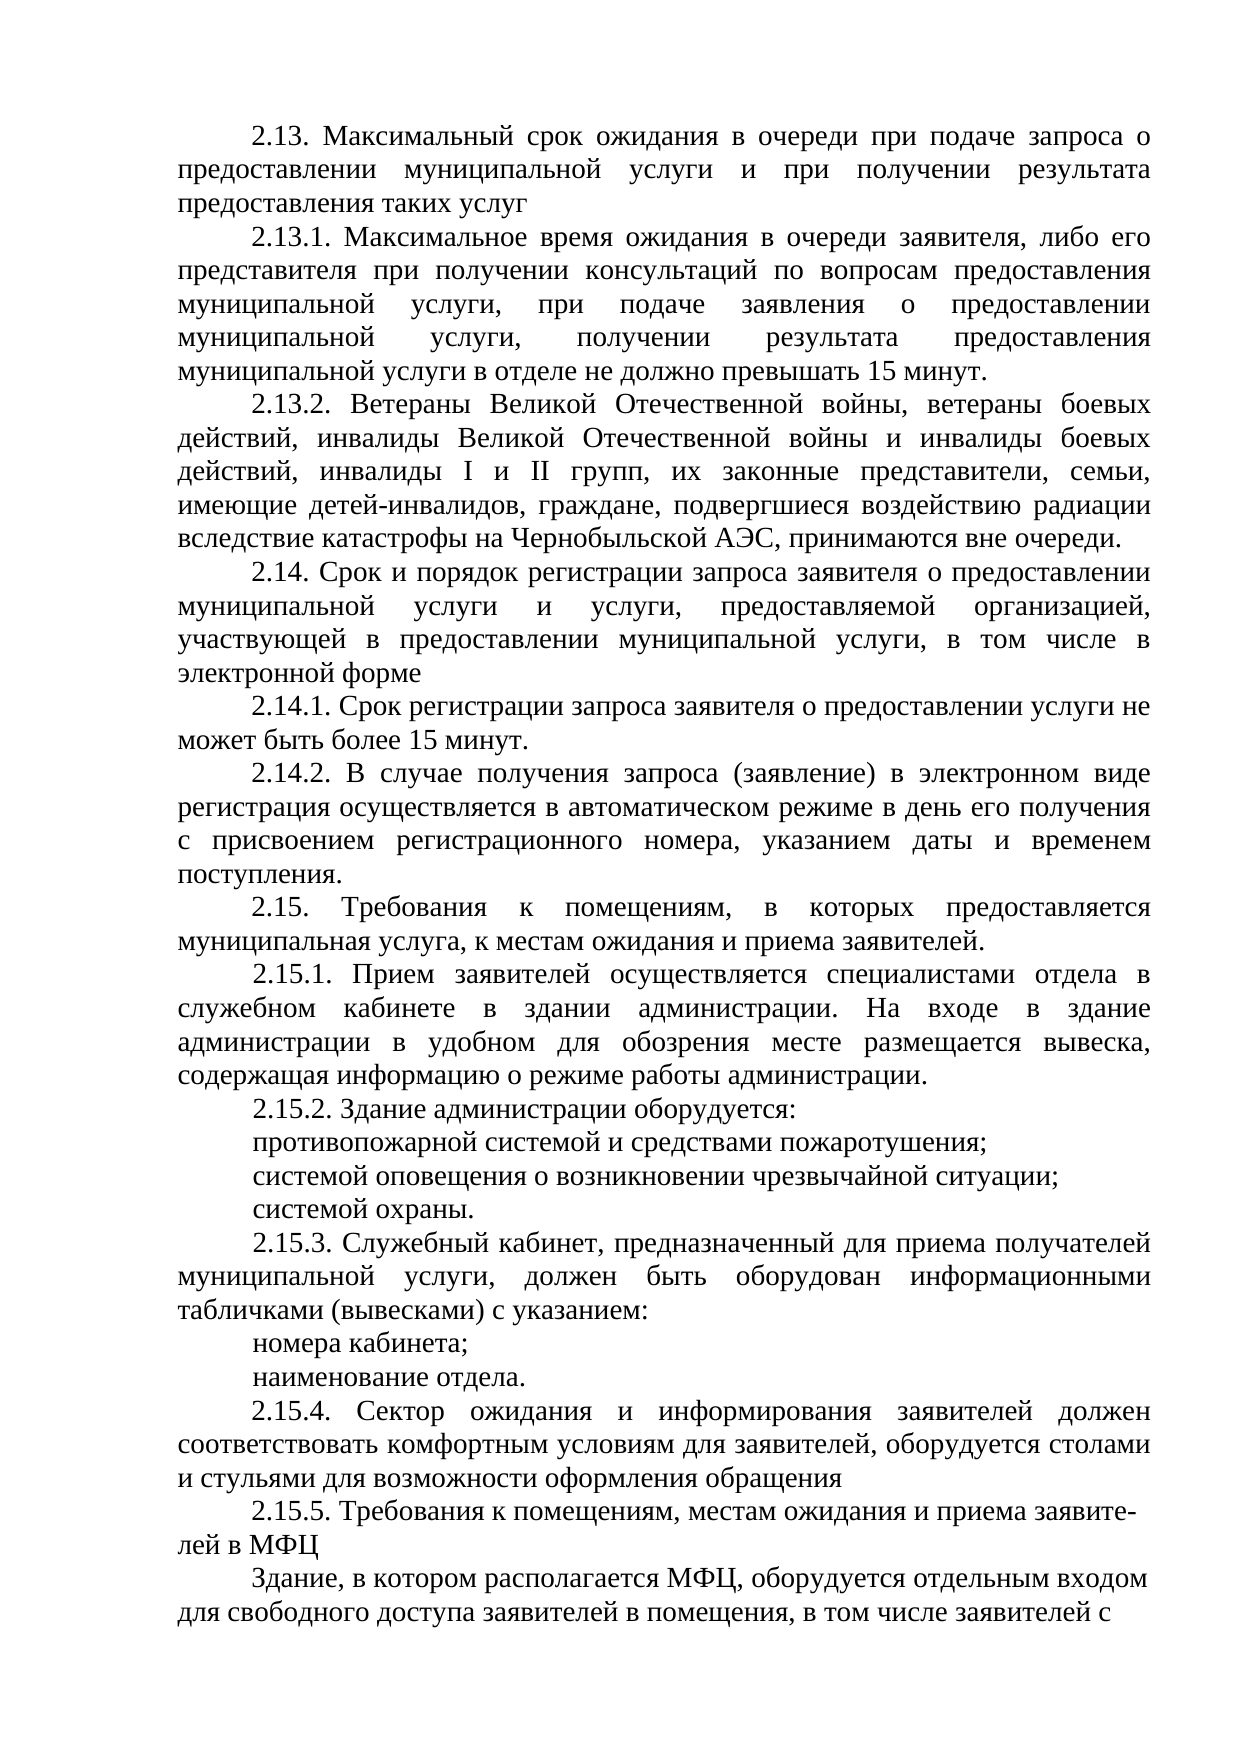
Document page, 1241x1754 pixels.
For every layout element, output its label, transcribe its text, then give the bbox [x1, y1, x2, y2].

text 2.15. Требования к помещениям, в которых предоставляется муниципальная услуга, к местам ожидания и приема заявителей. [177, 889, 1152, 957]
text номера кабинета; [177, 1326, 1152, 1359]
text 2.15.2. Здание администрации оборудуется: [177, 1091, 1152, 1124]
text 2.14.1. Срок регистрации запроса заявителя о предоставлении услуги не может быть более 15 минут. [177, 688, 1152, 755]
text 2.15.1. Прием заявителей осуществляется специалистами отдела в служебном кабинете в здании администрации. На входе в здание администрации в удобном для обозрения месте размещается вывеска, содержащая информацию о режиме работы администрации. [177, 957, 1152, 1091]
text системой оповещения о возникновении чрезвычайной ситуации; [177, 1158, 1152, 1191]
text системой охраны. [177, 1191, 1152, 1225]
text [177, 1493, 1152, 1627]
text 2.13. Максимальный срок ожидания в очереди при подаче запроса о предоставлении муниципальной услуги и при получении результата предоставления таких услуг [177, 118, 1152, 219]
text противопожарной системой и средствами пожаротушения; [177, 1124, 1152, 1158]
text 2.15.3. Служебный кабинет, предназначенный для приема получателей муниципальной услуги, должен быть оборудован информационными табличками (вывесками) с указанием: [177, 1225, 1152, 1326]
text 2.13.1. Максимальное время ожидания в очереди заявителя, либо его представителя при получении консультаций по вопросам предоставления муниципальной услуги, при подаче заявления о предоставлении муниципальной услуги, получении результата предоставления муниципальной услуги в отделе не должно превышать 15 минут. [177, 219, 1152, 386]
text 2.15.4. Сектор ожидания и информирования заявителей должен соответствовать комфортным условиям для заявителей, оборудуется столами и стульями для возможности оформления обращения [177, 1393, 1152, 1493]
text наименование отдела. [177, 1359, 1152, 1393]
text 2.13.2. Ветераны Великой Отечественной войны, ветераны боевых действий, инвалиды Великой Отечественной войны и инвалиды боевых действий, инвалиды I и II групп, их законные представители, семьи, имеющие детей-инвалидов, граждане, подвергшиеся воздействию радиации вследствие катастрофы на Чернобыльской АЭС, принимаются вне очереди. [177, 386, 1152, 554]
text 2.14. Срок и порядок регистрации запроса заявителя о предоставлении муниципальной услуги и услуги, предоставляемой организацией, участвующей в предоставлении муниципальной услуги, в том числе в электронной форме [177, 554, 1152, 688]
text 2.14.2. В случае получения запроса (заявление) в электронном виде регистрация осуществляется в автоматическом режиме в день его получения с присвоением регистрационного номера, указанием даты и временем поступления. [177, 755, 1152, 889]
